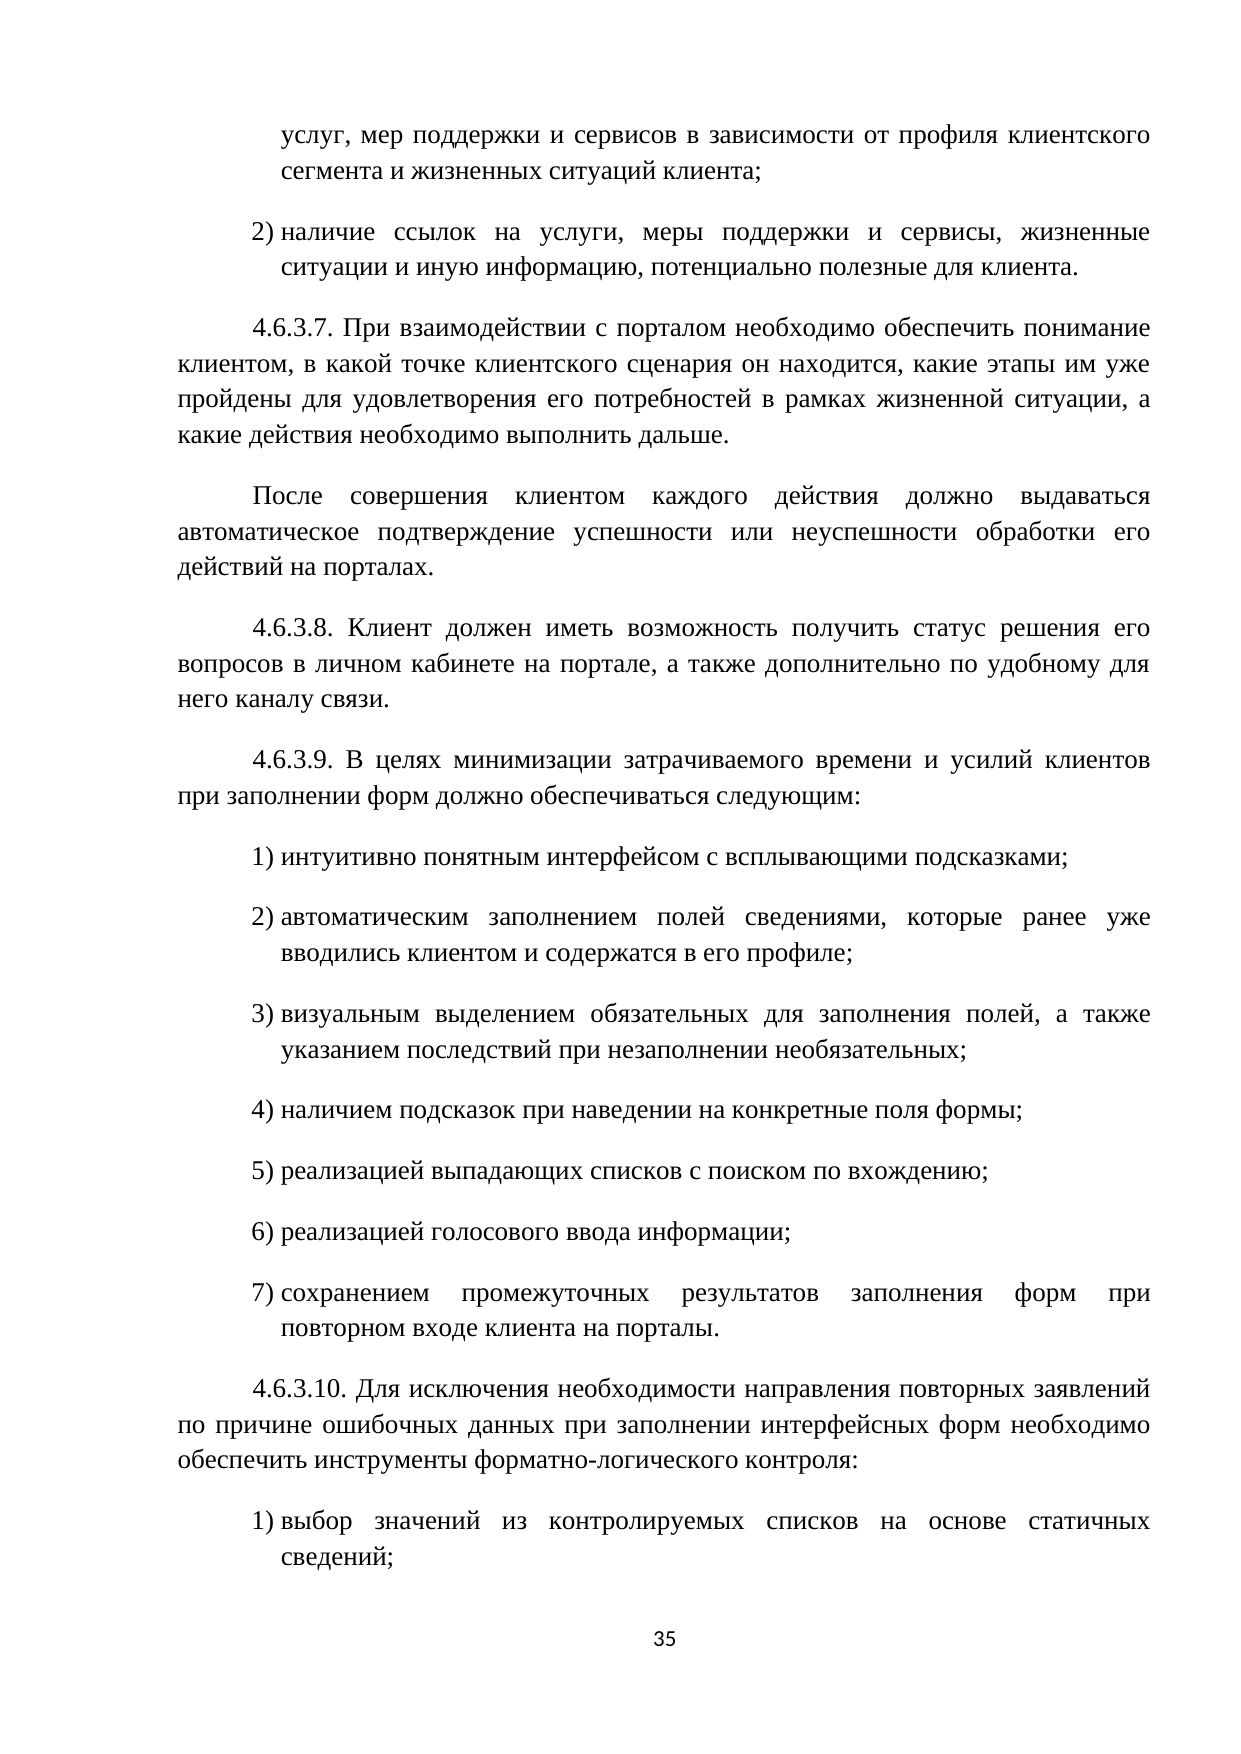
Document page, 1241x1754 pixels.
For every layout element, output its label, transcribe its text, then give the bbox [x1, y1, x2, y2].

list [251, 118, 1152, 185]
list наличием подсказок при наведении на конкретные поля формы; [251, 1093, 1152, 1124]
list автоматическим заполнением полей сведениями, которые ранее уже вводились клиентом и содержатся в его профиле; [251, 901, 1152, 967]
list выбор значений из контролируемых списков на основе статичных сведений; [251, 1504, 1152, 1571]
text 4.6.3.8. Клиент должен иметь возможность получить статус решения его вопросов в личном кабинете на портале, а также дополнительно по удобному для него каналу связи. [177, 611, 1152, 714]
list реализацией выпадающих списков с поиском по вхождению; [251, 1154, 1152, 1185]
text 4.6.3.10. Для исключения необходимости направления повторных заявлений по причине ошибочных данных при заполнении интерфейсных форм необходимо обеспечить инструменты форматно-логического контроля: [177, 1372, 1152, 1475]
text 4.6.3.7. При взаимодействии с порталом необходимо обеспечить понимание клиентом, в какой точке клиентского сценария он находится, какие этапы им уже пройдены для удовлетворения его потребностей в рамках жизненной ситуации, а какие действия необходимо выполнить дальше. [177, 311, 1152, 449]
list реализацией голосового ввода информации; [251, 1215, 1152, 1246]
text После совершения клиентом каждого действия должно выдаваться автоматическое подтверждение успешности или неуспешности обработки его действий на порталах. [177, 479, 1152, 582]
list сохранением промежуточных результатов заполнения форм при повторном входе клиента на порталы. [251, 1276, 1152, 1342]
text 4.6.3.9. В целях минимизации затрачиваемого времени и усилий клиентов при заполнении форм должно обеспечиваться следующим: [177, 743, 1152, 810]
list наличие ссылок на услуги, меры поддержки и сервисы, жизненные ситуации и иную информацию, потенциально полезные для клиента. [251, 214, 1152, 281]
list визуальным выделением обязательных для заполнения полей, а также указанием последствий при незаполнении необязательных; [251, 997, 1152, 1064]
list интуитивно понятным интерфейсом с всплывающими подсказками; [251, 840, 1152, 871]
